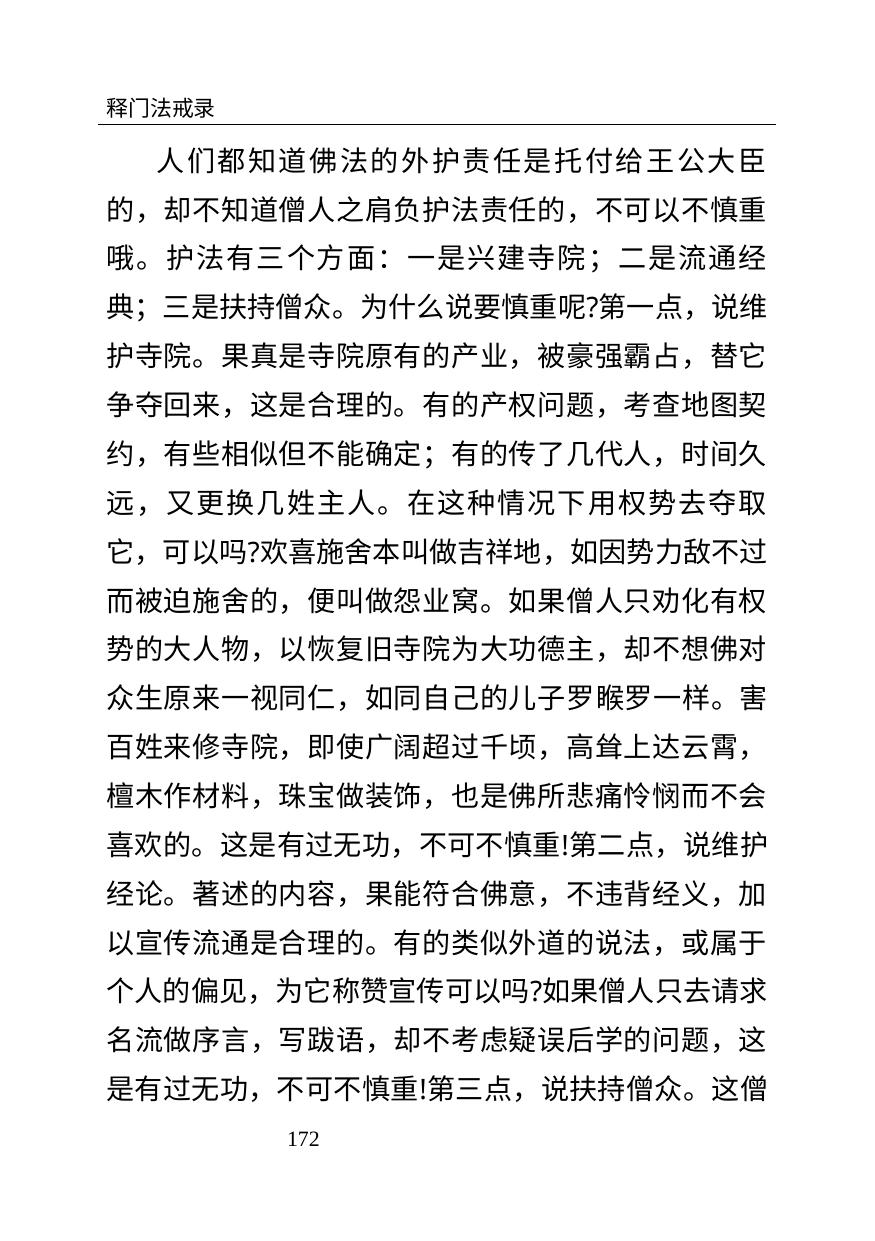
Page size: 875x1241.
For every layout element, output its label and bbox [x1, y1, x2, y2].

text [106, 138, 768, 1108]
